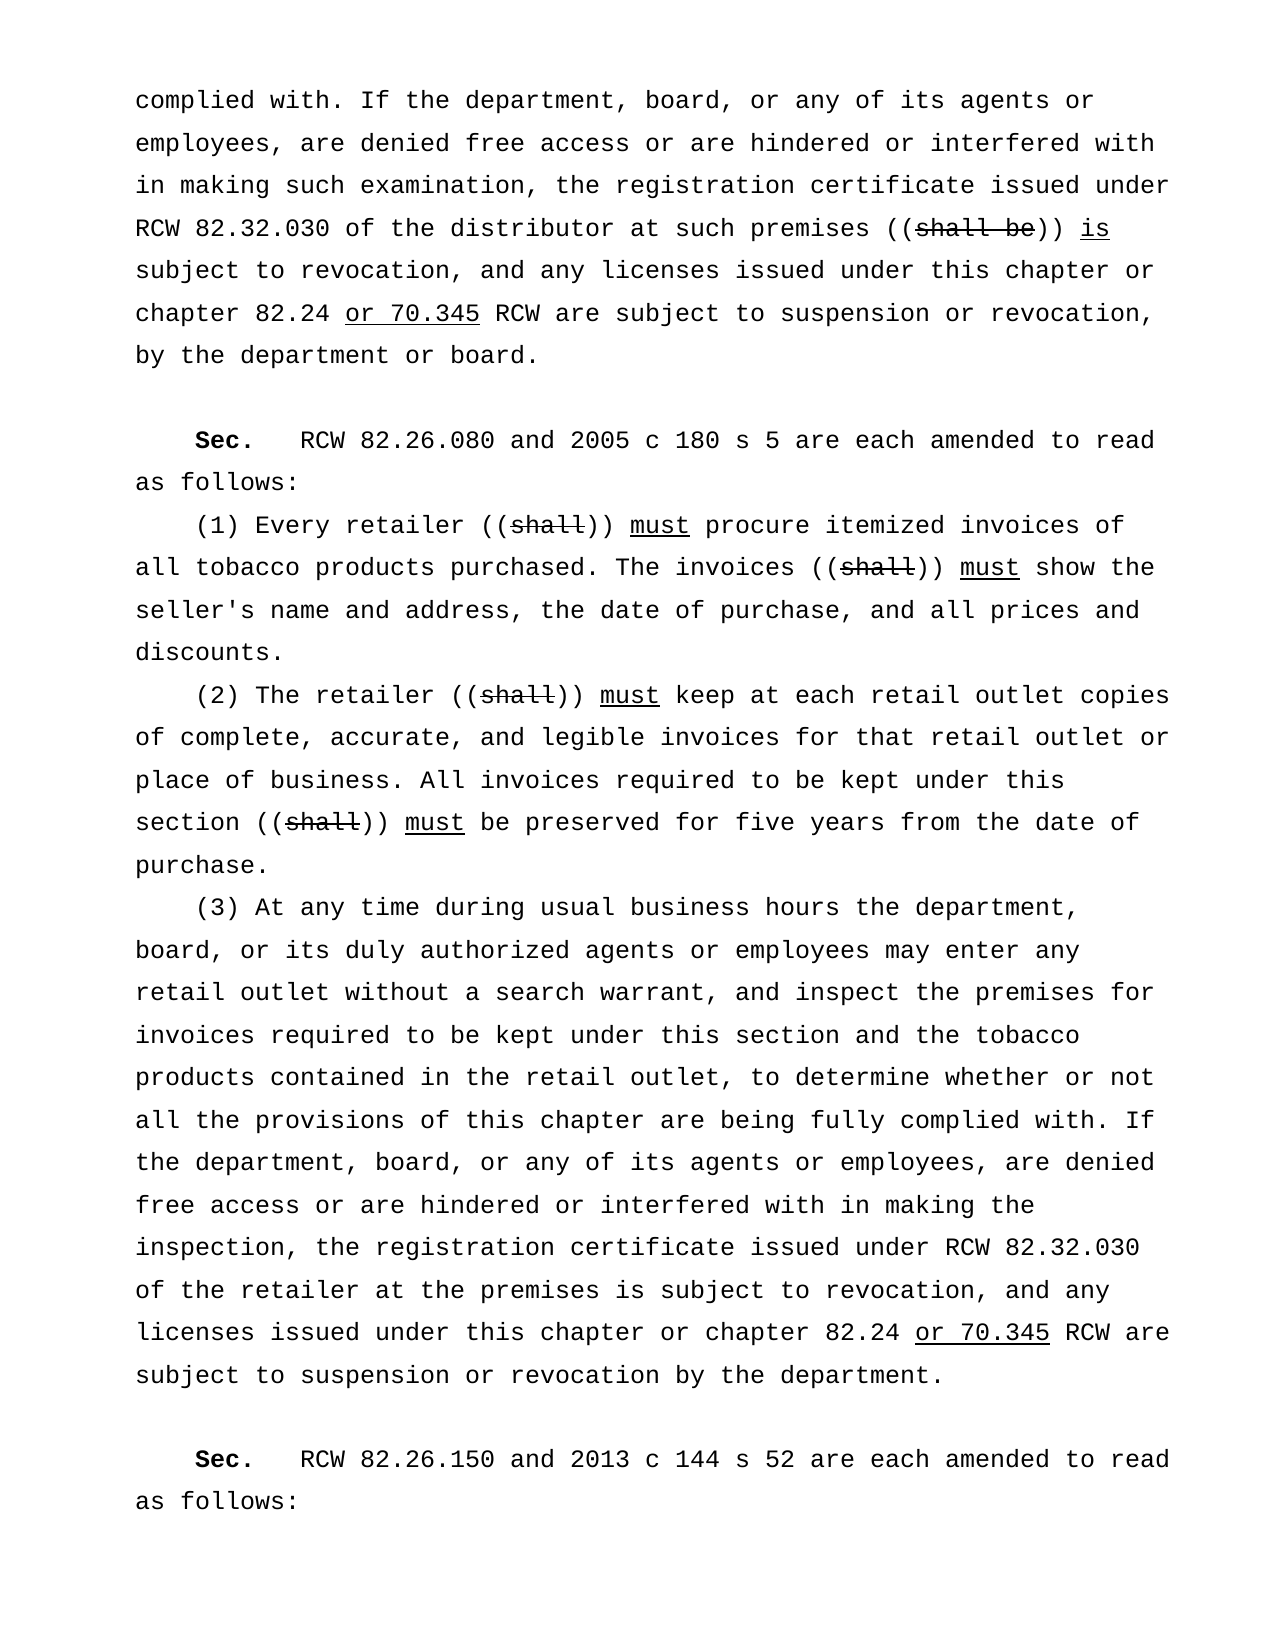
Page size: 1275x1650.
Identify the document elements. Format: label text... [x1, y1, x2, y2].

text Sec. RCW 82.26.080 and 2005 c 180 s 5 are each amended to read as follows: [135, 414, 1170, 499]
text (2) The retailer ((shall)) must keep at each retail outlet copies of complete, accurate, and legible invoices for that retail outlet or place of business. All invoices required to be kept under this section ((shall)) must be preserved for five years from the date of purchase. [135, 669, 1170, 882]
text Sec. RCW 82.26.150 and 2013 c 144 s 52 are each amended to read as follows: [135, 1433, 1170, 1518]
text (3) At any time during usual business hours the department, board, or its duly authorized agents or employees may enter any retail outlet without a search warrant, and inspect the premises for invoices required to be kept under this section and the tobacco products contained in the retail outlet, to determine whether or not all the provisions of this chapter are being fully complied with. If the department, board, or any of its agents or employees, are denied free access or are hindered or interfered with in making the inspection, the registration certificate issued under RCW 82.32.030 of the retailer at the premises is subject to revocation, and any licenses issued under this chapter or chapter 82.24 or 70.345 RCW are subject to suspension or revocation by the department. [135, 882, 1170, 1392]
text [135, 75, 1170, 372]
text (1) Every retailer ((shall)) must procure itemized invoices of all tobacco products purchased. The invoices ((shall)) must show the seller's name and address, the date of purchase, and all prices and discounts. [135, 499, 1170, 669]
